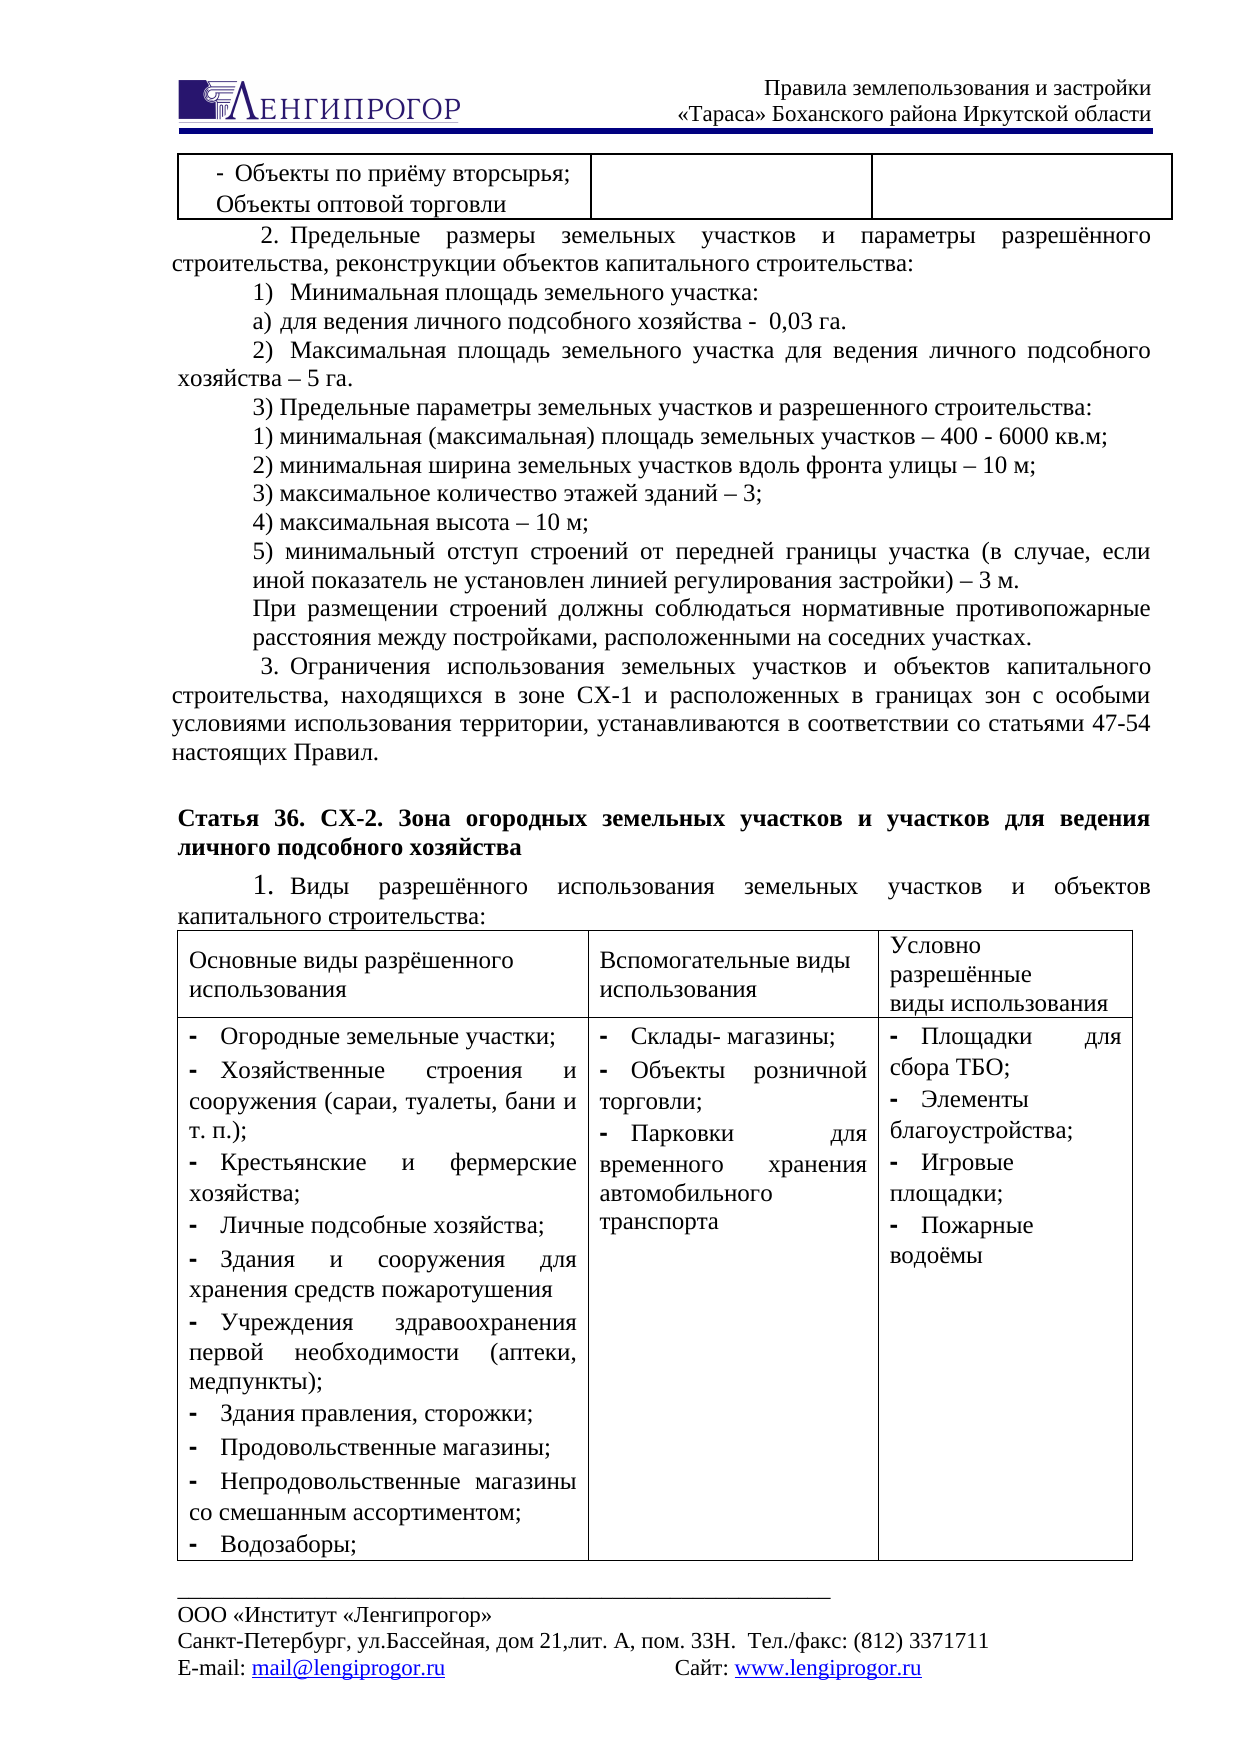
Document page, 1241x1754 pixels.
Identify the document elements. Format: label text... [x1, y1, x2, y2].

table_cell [178, 1018, 588, 1560]
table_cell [179, 155, 590, 218]
list Минимальная площадь земельного участка: [177, 277, 1152, 306]
text При размещении строений должны соблюдаться нормативные противопожарные расстояния между постройками, расположенными на соседних участках. [252, 593, 1152, 651]
text 1) минимальная (максимальная) площадь земельных участков – 400 - 6000 кв.м; [252, 421, 1152, 450]
text 3) максимальное количество этажей зданий – 3; [252, 478, 1152, 507]
table_header Условно разрешённые виды использования [879, 931, 1132, 1017]
table_header Вспомогательные виды использования [589, 931, 878, 1017]
table_header Основные виды разрёшенного использования [178, 931, 588, 1017]
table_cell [873, 155, 1171, 218]
list Ограничения использования земельных участков и объектов капитального строительства, находящихся в зоне СХ-1 и расположенных в границах зон с особыми условиями использования территории, устанавливаются в соответствии со статьями 47-54 настоящих Правил. [172, 651, 1152, 766]
list Предельные размеры земельных участков и параметры разрешённого строительства, реконструкции объектов капитального строительства: [172, 220, 1152, 277]
list для ведения личного подсобного хозяйства - . [177, 306, 1152, 335]
text 5) минимальный отступ строений от передней границы участка (в случае, если иной показатель не установлен линией регулирования застройки) – 3 м. [252, 536, 1152, 593]
text 4) максимальная высота – 10 м; [252, 507, 1152, 536]
picture [178, 80, 460, 123]
list Максимальная площадь земельного участка для ведения личного подсобного хозяйства – . [177, 335, 1152, 392]
subtitle Статья 36. СХ-2. Зона огородных земельных участков и участков для ведения личного подсобного хозяйства [177, 803, 1152, 861]
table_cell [879, 1018, 1132, 1560]
text 2) минимальная ширина земельных участков вдоль фронта улицы – 10 м; [252, 450, 1152, 478]
list Виды разрешённого использования земельных участков и объектов капитального строительства: [177, 867, 1152, 929]
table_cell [589, 1018, 878, 1560]
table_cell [592, 155, 871, 218]
text 3) Предельные параметры земельных участков и разрешенного строительства: [252, 392, 1152, 421]
